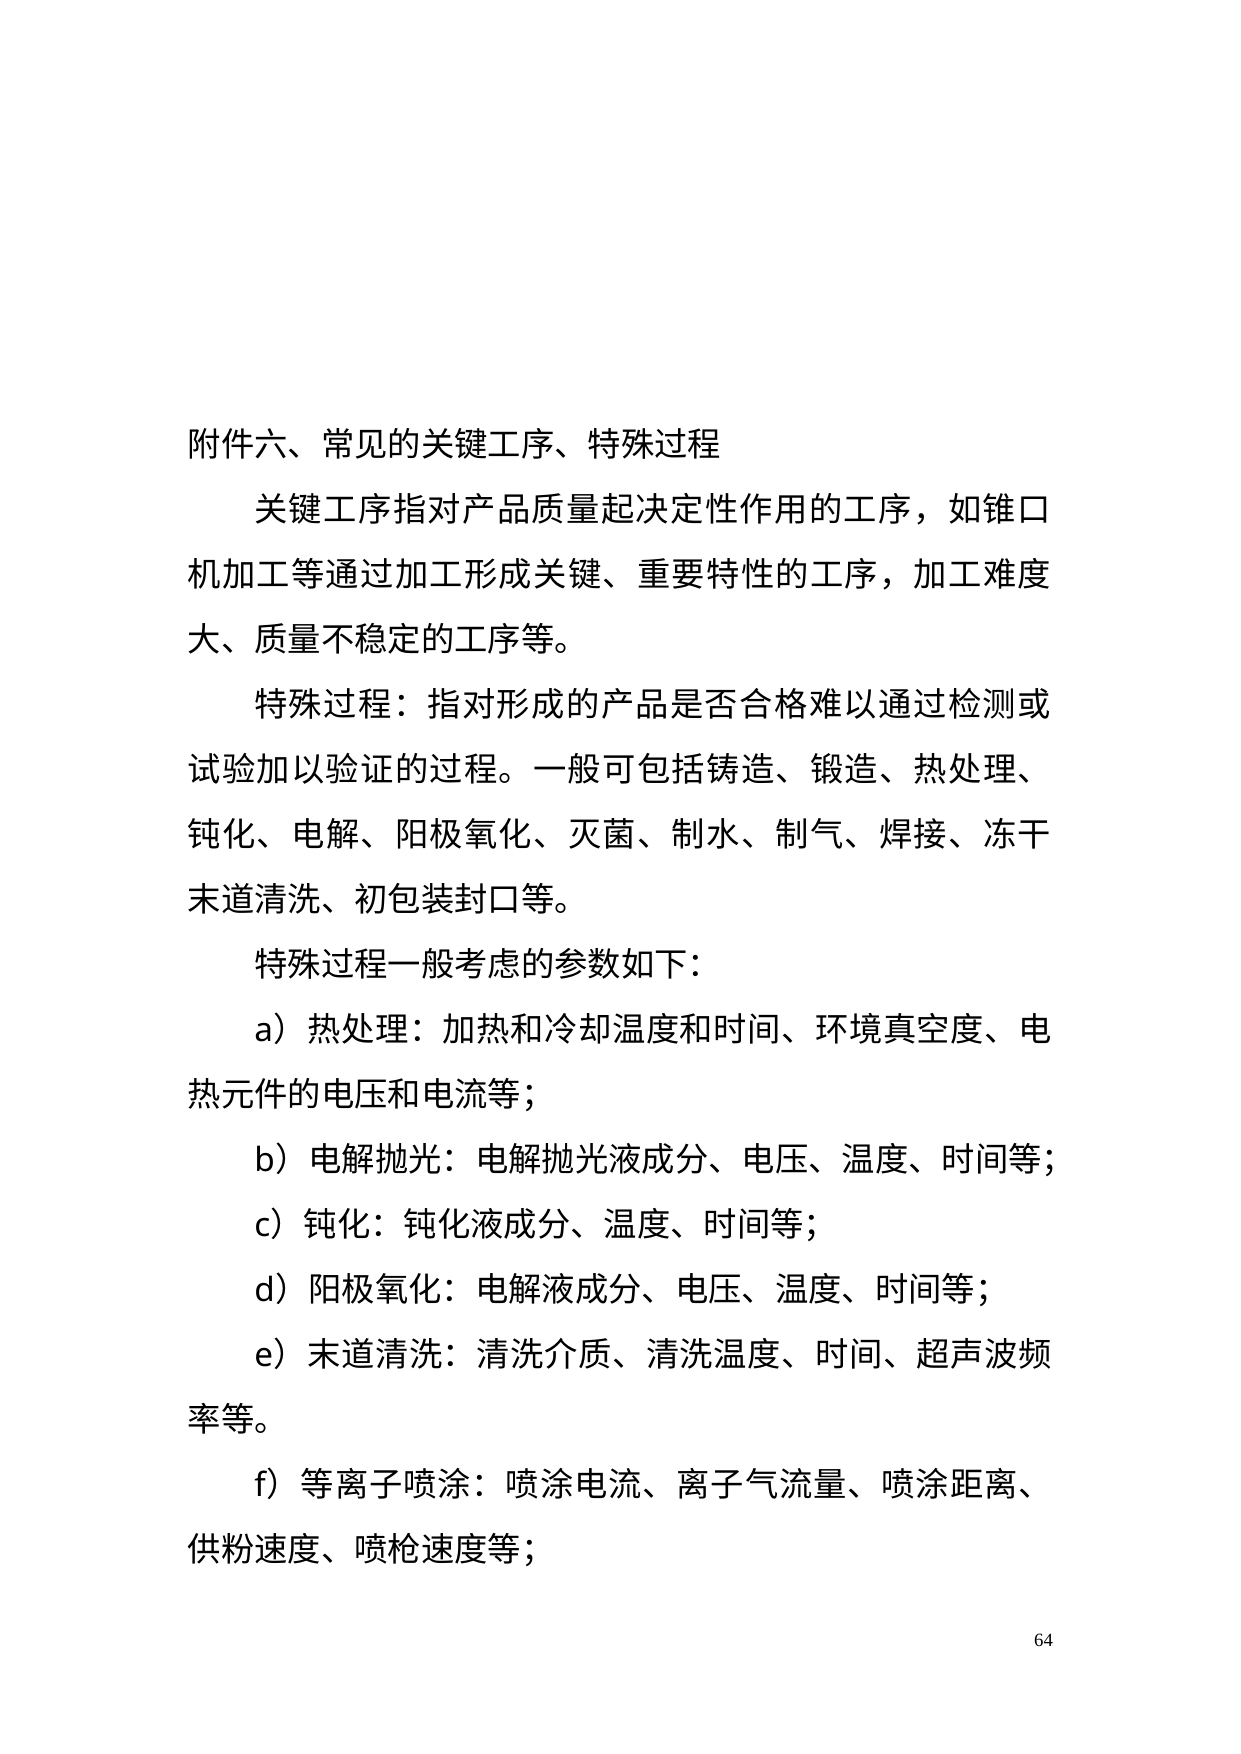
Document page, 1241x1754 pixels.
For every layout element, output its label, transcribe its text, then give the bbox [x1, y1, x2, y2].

text 特殊过程一般考虑的参数如下： [187, 929, 1053, 994]
text d）阳极氧化：电解液成分、电压、温度、时间等； [187, 1254, 1053, 1319]
text 关键工序指对产品质量起决定性作用的工序，如锥口机加工等通过加工形成关键、重要特性的工序，加工难度大、质量不稳定的工序等。 [187, 474, 1053, 669]
text a）热处理：加热和冷却温度和时间、环境真空度、电热元件的电压和电流等； [187, 994, 1053, 1124]
text c）钝化：钝化液成分、温度、时间等； [187, 1189, 1053, 1254]
text e）末道清洗：清洗介质、清洗温度、时间、超声波频率等。 [187, 1319, 1053, 1449]
text 特殊过程：指对形成的产品是否合格难以通过检测或试验加以验证的过程。一般可包括铸造、锻造、热处理、钝化、电解、阳极氧化、灭菌、制水、制气、焊接、冻干、末道清洗、初包装封口等。 [187, 669, 1053, 929]
text f）等离子喷涂：喷涂电流、离子气流量、喷涂距离、供粉速度、喷枪速度等； [187, 1449, 1053, 1579]
text b）电解抛光：电解抛光液成分、电压、温度、时间等； [187, 1124, 1053, 1189]
text 附件六、常见的关键工序、特殊过程 [187, 409, 1053, 474]
